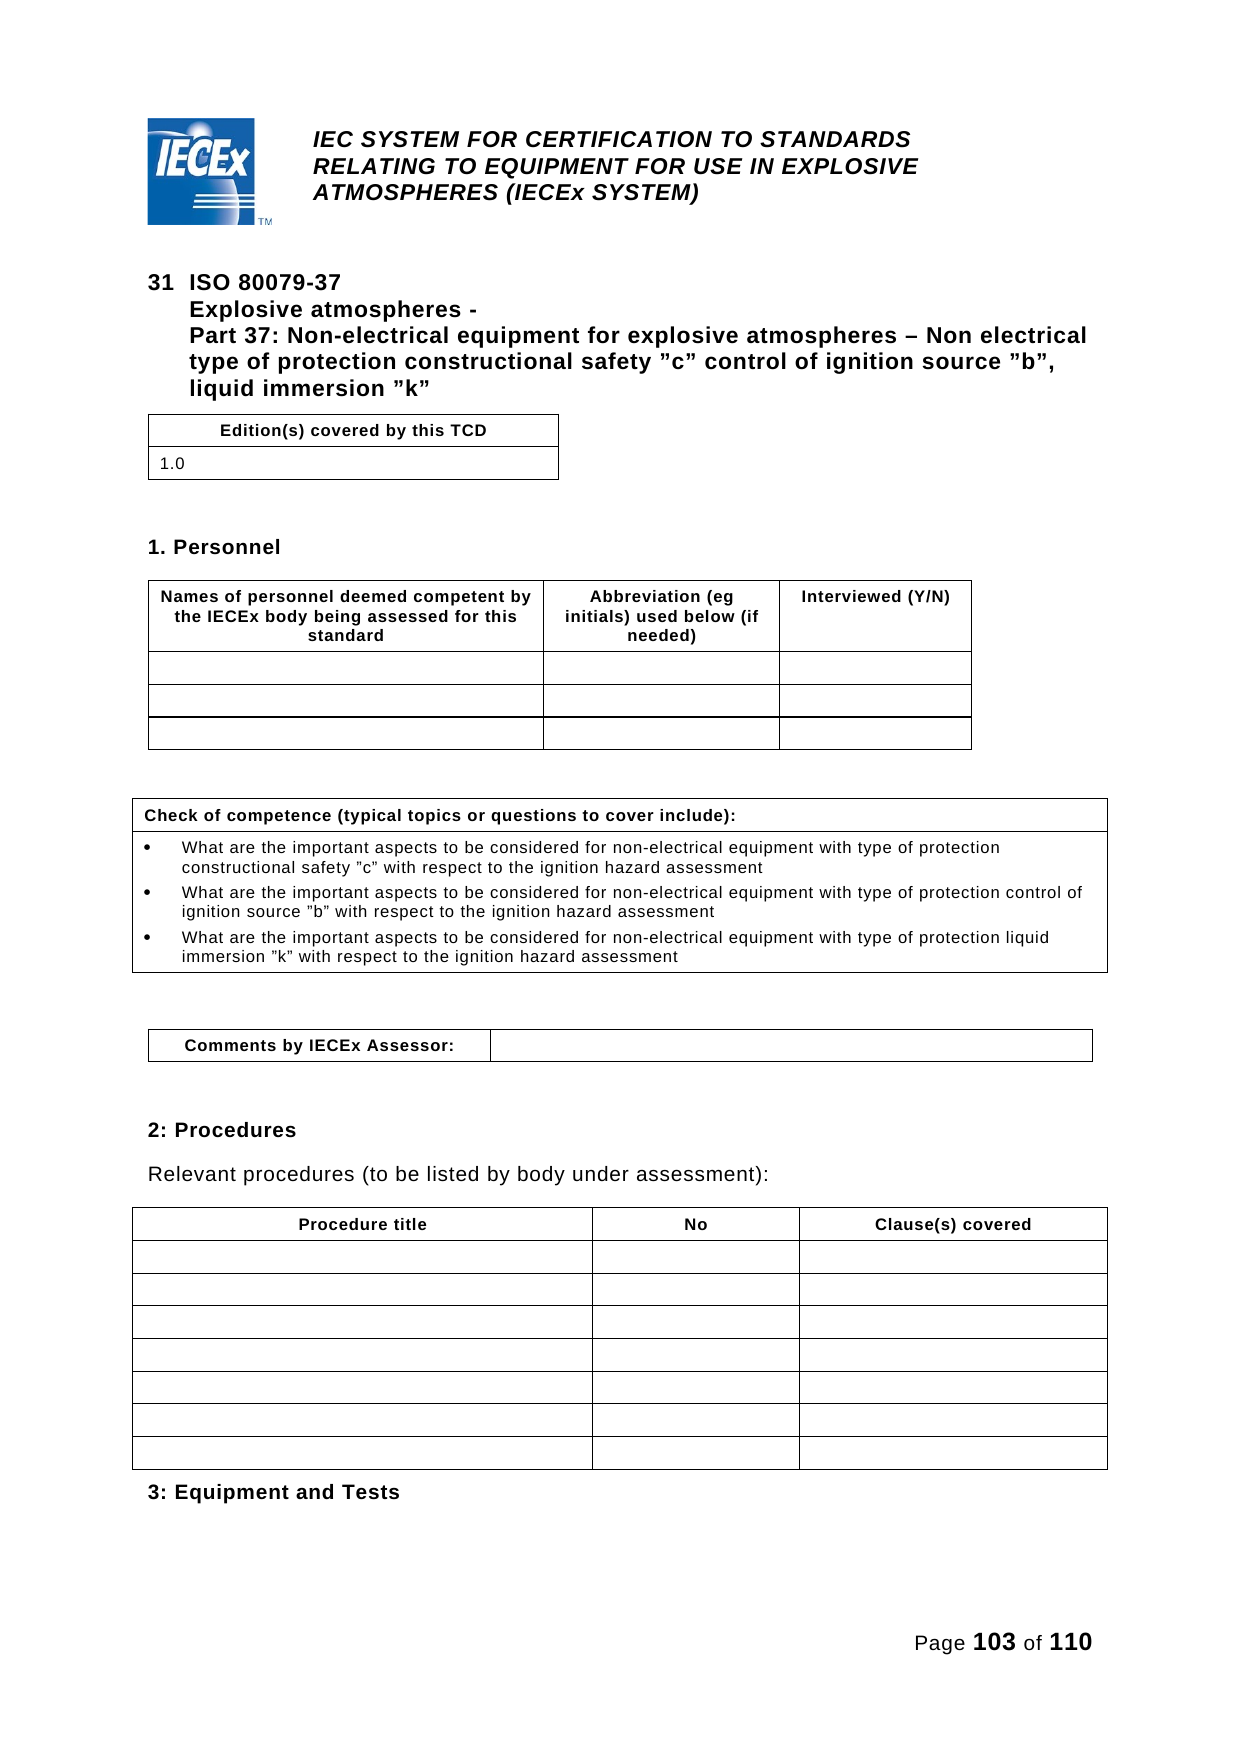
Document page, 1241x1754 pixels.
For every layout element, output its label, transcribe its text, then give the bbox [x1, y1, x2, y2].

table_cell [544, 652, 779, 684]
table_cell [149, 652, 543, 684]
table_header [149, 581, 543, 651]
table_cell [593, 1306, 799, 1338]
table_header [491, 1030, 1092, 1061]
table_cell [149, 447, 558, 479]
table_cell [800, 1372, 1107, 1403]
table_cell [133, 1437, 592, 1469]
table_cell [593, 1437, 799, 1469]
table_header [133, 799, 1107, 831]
text 3: Equipment and Tests [148, 1480, 1092, 1504]
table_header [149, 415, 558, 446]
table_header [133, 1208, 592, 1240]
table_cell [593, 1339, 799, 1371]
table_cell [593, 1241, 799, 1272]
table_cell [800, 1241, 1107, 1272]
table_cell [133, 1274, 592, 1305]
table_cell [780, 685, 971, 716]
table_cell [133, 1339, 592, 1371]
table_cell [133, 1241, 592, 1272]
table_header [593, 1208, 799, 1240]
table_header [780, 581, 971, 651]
text Relevant procedures (to be listed by body under assessment): [148, 1162, 1092, 1186]
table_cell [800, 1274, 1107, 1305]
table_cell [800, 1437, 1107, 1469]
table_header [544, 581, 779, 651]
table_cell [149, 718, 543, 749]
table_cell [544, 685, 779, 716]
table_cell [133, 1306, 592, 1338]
text 2: Procedures [148, 1117, 1092, 1141]
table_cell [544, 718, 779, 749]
picture [147, 118, 272, 225]
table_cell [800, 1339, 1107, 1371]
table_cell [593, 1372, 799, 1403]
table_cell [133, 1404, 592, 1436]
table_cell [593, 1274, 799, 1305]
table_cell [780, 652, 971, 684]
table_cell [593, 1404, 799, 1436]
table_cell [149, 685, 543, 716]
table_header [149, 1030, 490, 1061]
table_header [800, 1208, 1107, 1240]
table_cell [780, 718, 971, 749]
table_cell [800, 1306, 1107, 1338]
text 1. Personnel [148, 535, 1092, 559]
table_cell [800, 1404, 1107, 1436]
subtitle ISO 80079-37 Explosive atmospheres - Part 37: Non-electrical equipment for explosive atmospheres – Non electrical type of protection constructional safety ”c” control of ignition source ”b”, liquid immersion ”k” [148, 269, 1092, 401]
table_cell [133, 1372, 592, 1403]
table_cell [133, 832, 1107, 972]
